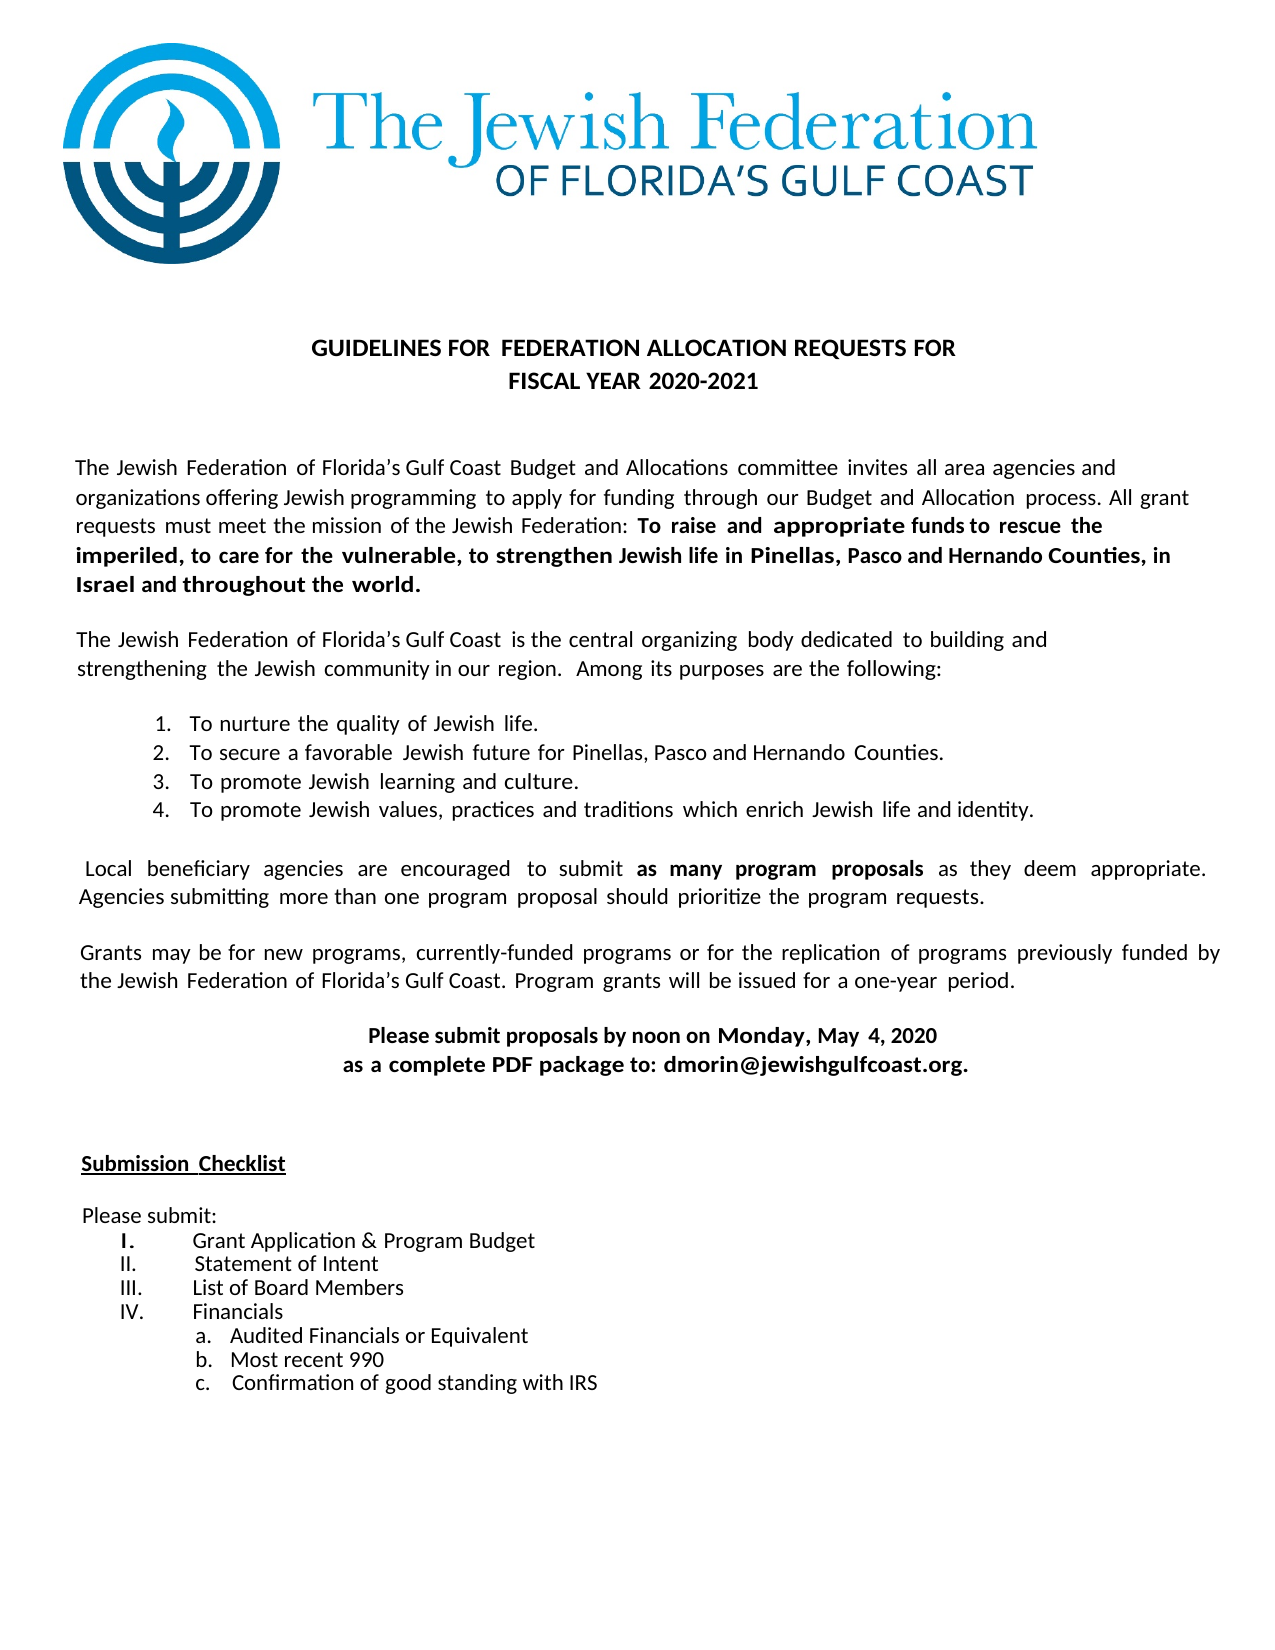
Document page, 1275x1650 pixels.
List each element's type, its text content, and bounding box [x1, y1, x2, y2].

text FISCAL YEAR 2020-2021 [63, 363, 1204, 396]
text Submission Checklist [81, 1149, 1220, 1177]
text III. List of Board Members [119, 1277, 1220, 1301]
text I. Grant Application & Program Budget [119, 1229, 1220, 1253]
text Local beneficiary agencies are encouraged to submit as many program proposals as they deem appropriate. Agencies submitting more than one program proposal should prioritize the program requests. [72, 854, 1208, 910]
text Please submit: [82, 1201, 1220, 1229]
picture [63, 43, 1038, 264]
text II. Statement of Intent [119, 1253, 1220, 1277]
list Most recent 990 [195, 1348, 683, 1372]
text GUIDELINES FOR FEDERATION ALLOCATION REQUESTS FOR [63, 329, 1204, 363]
text 4. To promote Jewish values, practices and traditions which enrich Jewish life and identity. [152, 796, 1207, 823]
text Please submit proposals by noon on Monday, May 4, 2020 [96, 1022, 1209, 1050]
text 1. To nurture the quality of Jewish life. [154, 709, 1220, 737]
text The Jewish Federation of Florida’s Gulf Coast is the central organizing body dedicated to building and strengthening the Jewish community in our region. Among its purposes are the following: [76, 625, 1099, 682]
text Grants may be for new programs, currently-funded programs or for the replication of programs previously funded by the Jewish Federation of Florida’s Gulf Coast. Program grants will be issued for a one-year period. [80, 938, 1220, 994]
text 3. To promote Jewish learning and culture. [152, 767, 1220, 796]
text 2. To secure a favorable Jewish future for Pinellas, Pasco and Hernando Counties. [152, 738, 1220, 766]
text c. Confirmation of good standing with IRS [195, 1372, 1220, 1395]
list Audited Financials or Equivalent [195, 1324, 683, 1348]
text as a complete PDF package to: dmorin@jewishgulfcoast.org. [96, 1050, 1209, 1078]
picture [63, 43, 163, 142]
text IV. Financials [119, 1301, 1220, 1324]
text The Jewish Federation of Florida’s Gulf Coast Budget and Allocations committee invites all area agencies and organizations offering Jewish programming to apply for funding through our Budget and Allocation process. All grant requests must meet the mission of the Jewish Federation: To raise and appropriate funds to rescue the imperiled, to care for the vulnerable, to strengthen Jewish life in Pinellas, Pasco and Hernando Counties, in Israel and throughout the world. [75, 453, 1213, 598]
